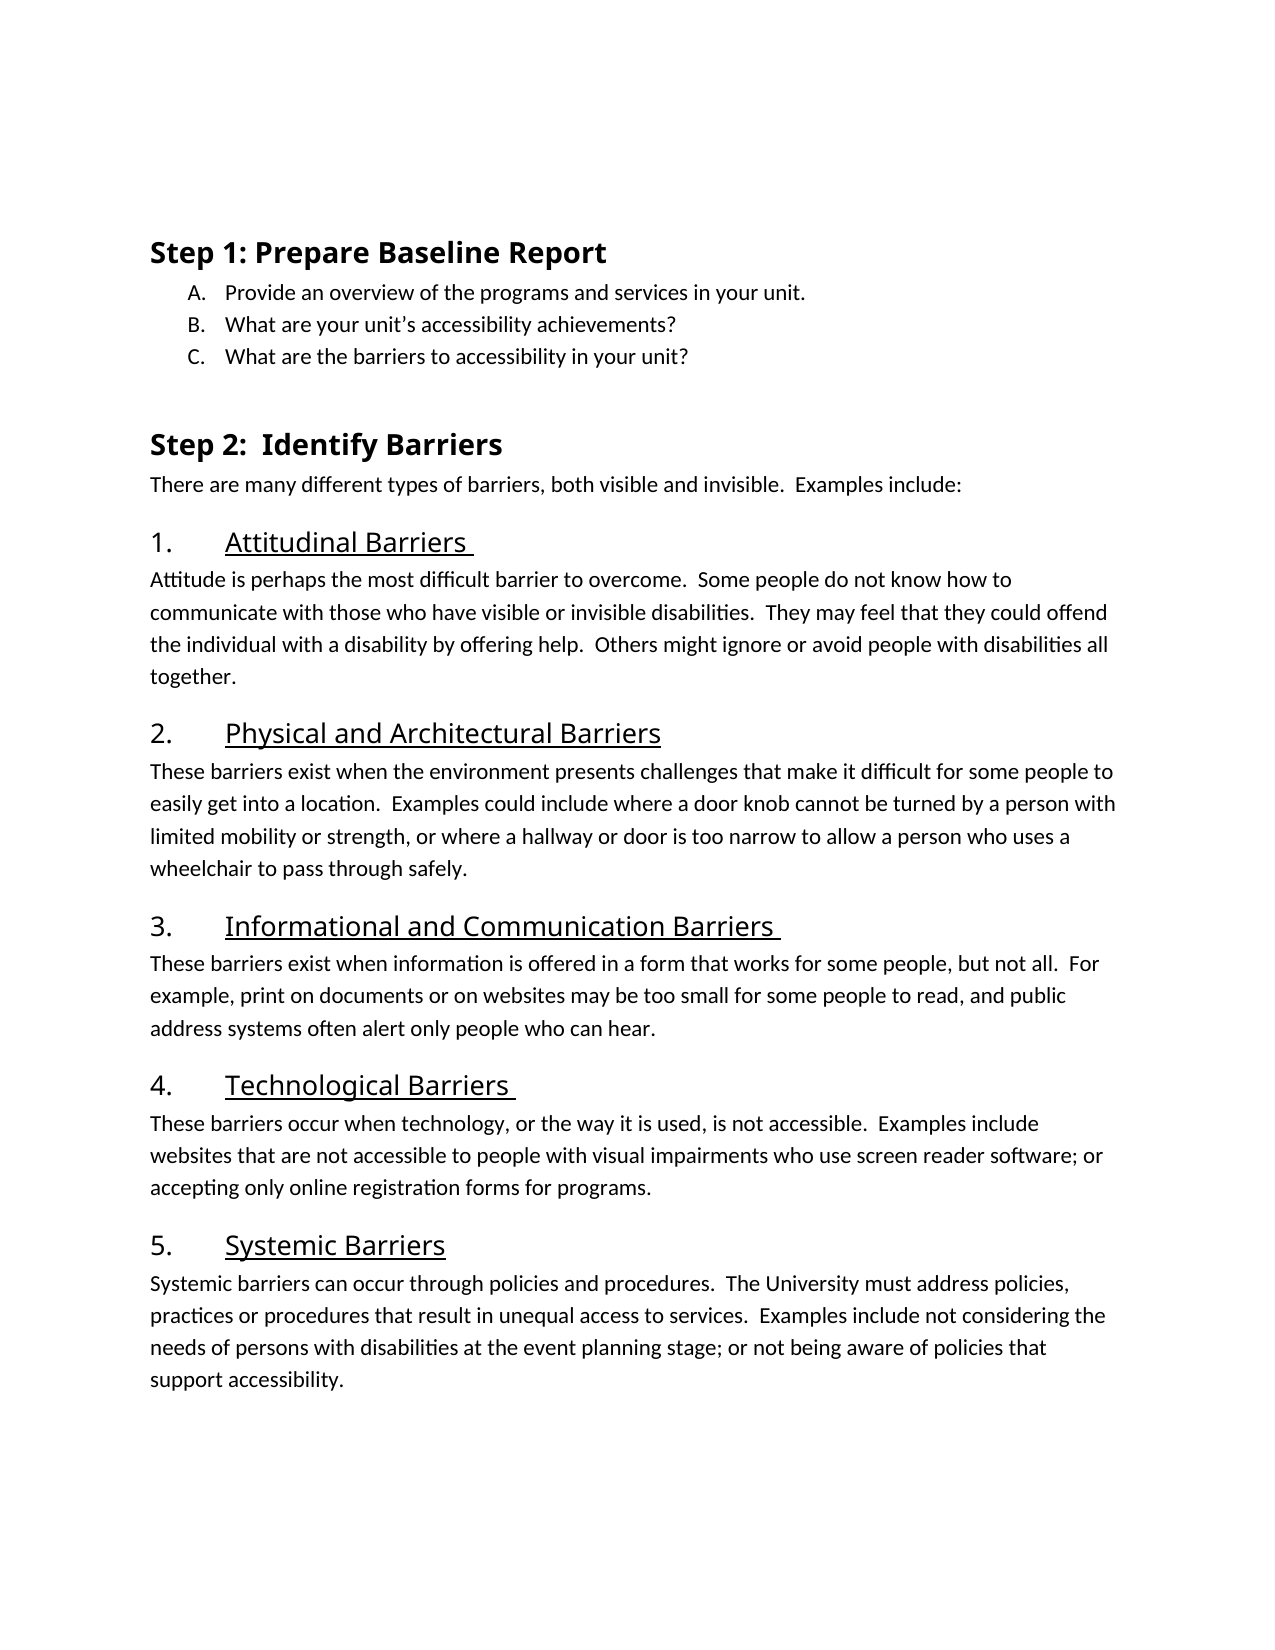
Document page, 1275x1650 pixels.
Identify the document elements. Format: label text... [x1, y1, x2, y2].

text Systemic barriers can occur through policies and procedures. The University must address policies, practices or procedures that result in unequal access to services. Examples include not considering the needs of persons with disabilities at the event planning stage; or not being aware of policies that support accessibility. [150, 1269, 1125, 1393]
text These barriers exist when the environment presents challenges that make it difficult for some people to easily get into a location. Examples could include where a door knob cannot be turned by a person with limited mobility or strength, or where a hallway or door is too narrow to allow a person who uses a wheelchair to pass through safely. [150, 757, 1125, 882]
subtitle Physical and Architectural Barriers [150, 715, 1125, 752]
text These barriers occur when technology, or the way it is used, is not accessible. Examples include websites that are not accessible to people with visual impairments who use screen reader software; or accepting only online registration forms for programs. [150, 1109, 1125, 1202]
subtitle Attitudinal Barriers [150, 523, 1125, 560]
subtitle Step 2: Identify Barriers [150, 424, 1125, 464]
subtitle Systemic Barriers [150, 1227, 1125, 1263]
text These barriers exist when information is offered in a form that works for some people, but not all. For example, print on documents or on websites may be too small for some people to read, and public address systems often alert only people who can hear. [150, 949, 1125, 1042]
subtitle Step 1: Prepare Baseline Report [150, 232, 1125, 272]
list What are the barriers to accessibility in your unit? [187, 342, 1125, 370]
subtitle Technological Barriers [150, 1067, 1125, 1104]
list Provide an overview of the programs and services in your unit. [187, 278, 1125, 306]
subtitle Informational and Communication Barriers [150, 907, 1125, 944]
list What are your unit’s accessibility achievements? [187, 310, 1125, 338]
text There are many different types of barriers, both visible and invisible. Examples include: [150, 470, 1125, 498]
text Attitude is perhaps the most difficult barrier to overcome. Some people do not know how to communicate with those who have visible or invisible disabilities. They may feel that they could offend the individual with a disability by offering help. Others might ignore or avoid people with disabilities all together. [150, 565, 1125, 690]
